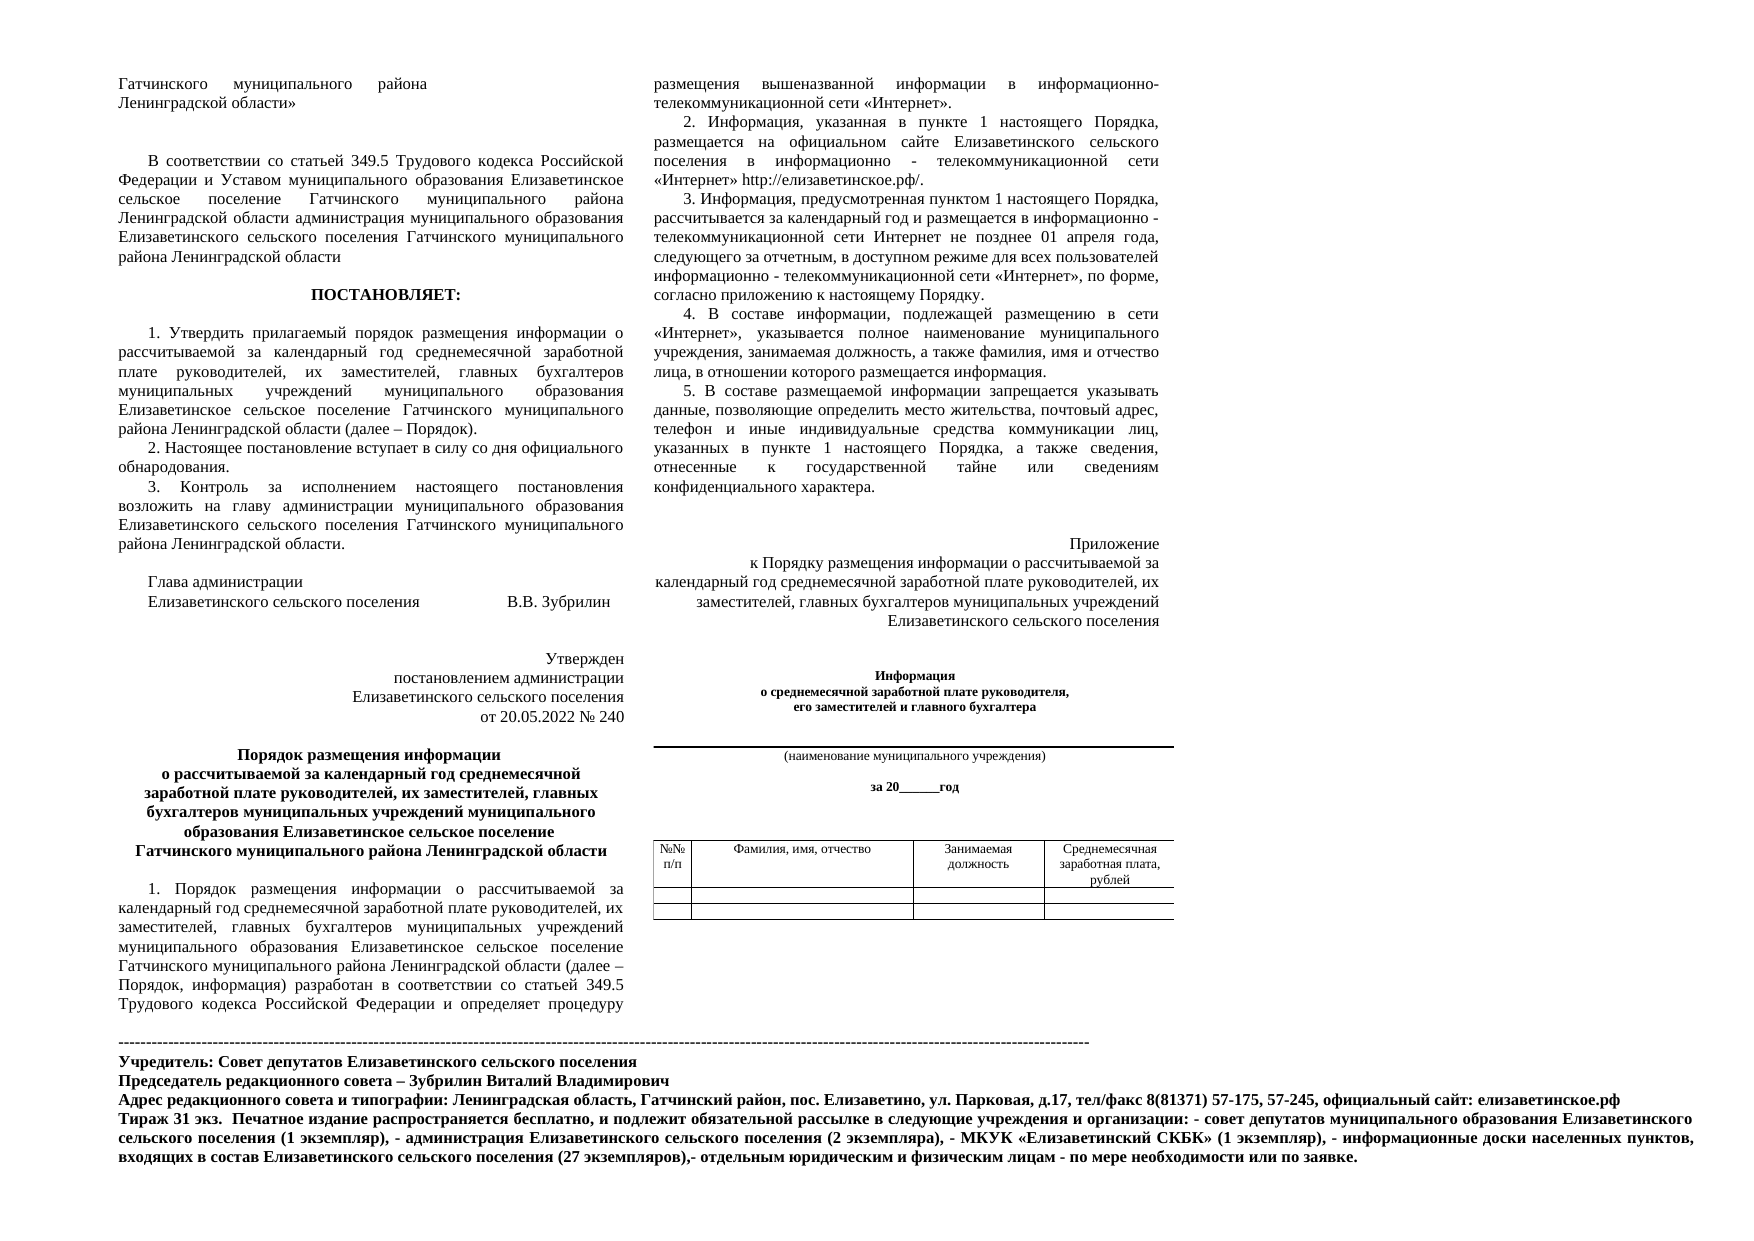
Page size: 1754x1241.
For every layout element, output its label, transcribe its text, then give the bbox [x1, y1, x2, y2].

text Утвержден [118, 649, 624, 668]
text Елизаветинского сельского поселения В.В. Зубрилин [118, 591, 624, 611]
text к Порядку размещения информации о рассчитываемой за календарный год среднемесячной заработной плате руководителей, их заместителей, главных бухгалтеров муниципальных учреждений [653, 553, 1159, 611]
text 2. Настоящее постановление вступает в силу со дня официального обнародования. [118, 438, 624, 476]
text 3. Информация, предусмотренная пунктом 1 настоящего Порядка, рассчитывается за календарный год и размещается в информационно - телекоммуникационной сети Интернет не позднее 01 апреля года, следующего за отчетным, в доступном режиме для всех пользователей информационно - телекоммуникационной сети «Интернет», по форме, согласно приложению к настоящему Порядку. [653, 189, 1159, 304]
text 1. Порядок размещения информации о рассчитываемой за календарный год среднемесячной заработной плате руководителей, их заместителей, главных бухгалтеров муниципальных учреждений муниципального образования Елизаветинское сельское поселение Гатчинского муниципального района Ленинградской области (далее – Порядок, информация) разработан в соответствии со статьей 349.5 Трудового кодекса Российской Федерации и определяет процедуру размещения вышеназванной информации в информационно-телекоммуникационной сети «Интернет». [118, 879, 624, 1013]
text 5. В составе размещаемой информации запрещается указывать данные, позволяющие определить место жительства, почтовый адрес, телефон и иные индивидуальные средства коммуникации лиц, указанных в пункте 1 настоящего Порядка, а также сведения, отнесенные к государственной тайне или сведениям конфиденциального характера. [653, 381, 1159, 496]
text 1. Утвердить прилагаемый порядок размещения информации о рассчитываемой за календарный год среднемесячной заработной плате руководителей, их заместителей, главных бухгалтеров муниципальных учреждений муниципального образования Елизаветинское сельское поселение Гатчинского муниципального района Ленинградской области (далее – Порядок). [118, 323, 624, 438]
text 3. Контроль за исполнением настоящего постановления возложить на главу администрации муниципального образования Елизаветинского сельского поселения Гатчинского муниципального района Ленинградской области. [118, 476, 624, 553]
text Елизаветинского сельского поселения [653, 611, 1159, 630]
text Порядок размещения информации о рассчитываемой за календарный год среднемесячной заработной плате руководителей, их заместителей, главных бухгалтеров муниципальных учреждений муниципального образования Елизаветинское сельское поселение Гатчинского муниципального района Ленинградской области [118, 745, 624, 860]
text Глава администрации [118, 572, 624, 591]
text от 20.05.2022 № 240 [118, 706, 624, 726]
text 4. В составе информации, подлежащей размещению в сети «Интернет», указывается полное наименование муниципального учреждения, занимаемая должность, а также фамилия, имя и отчество лица, в отношении которого размещается информация. [653, 304, 1159, 381]
text Елизаветинского сельского поселения [118, 687, 624, 706]
text В соответствии со статьей 349.5 Трудового кодекса Российской Федерации и Уставом муниципального образования Елизаветинское сельское поселение Гатчинского муниципального района Ленинградской области администрация муниципального образования Елизаветинского сельского поселения Гатчинского муниципального района Ленинградской области [118, 151, 624, 266]
text 2. Информация, указанная в пункте 1 настоящего Порядка, размещается на официальном сайте Елизаветинского сельского поселения в информационно - телекоммуникационной сети «Интернет» http://елизаветинское.рф/. [653, 112, 1159, 189]
text Приложение [653, 534, 1159, 553]
text ПОСТАНОВЛЯЕТ: [118, 285, 624, 304]
text постановлением администрации [118, 668, 624, 687]
